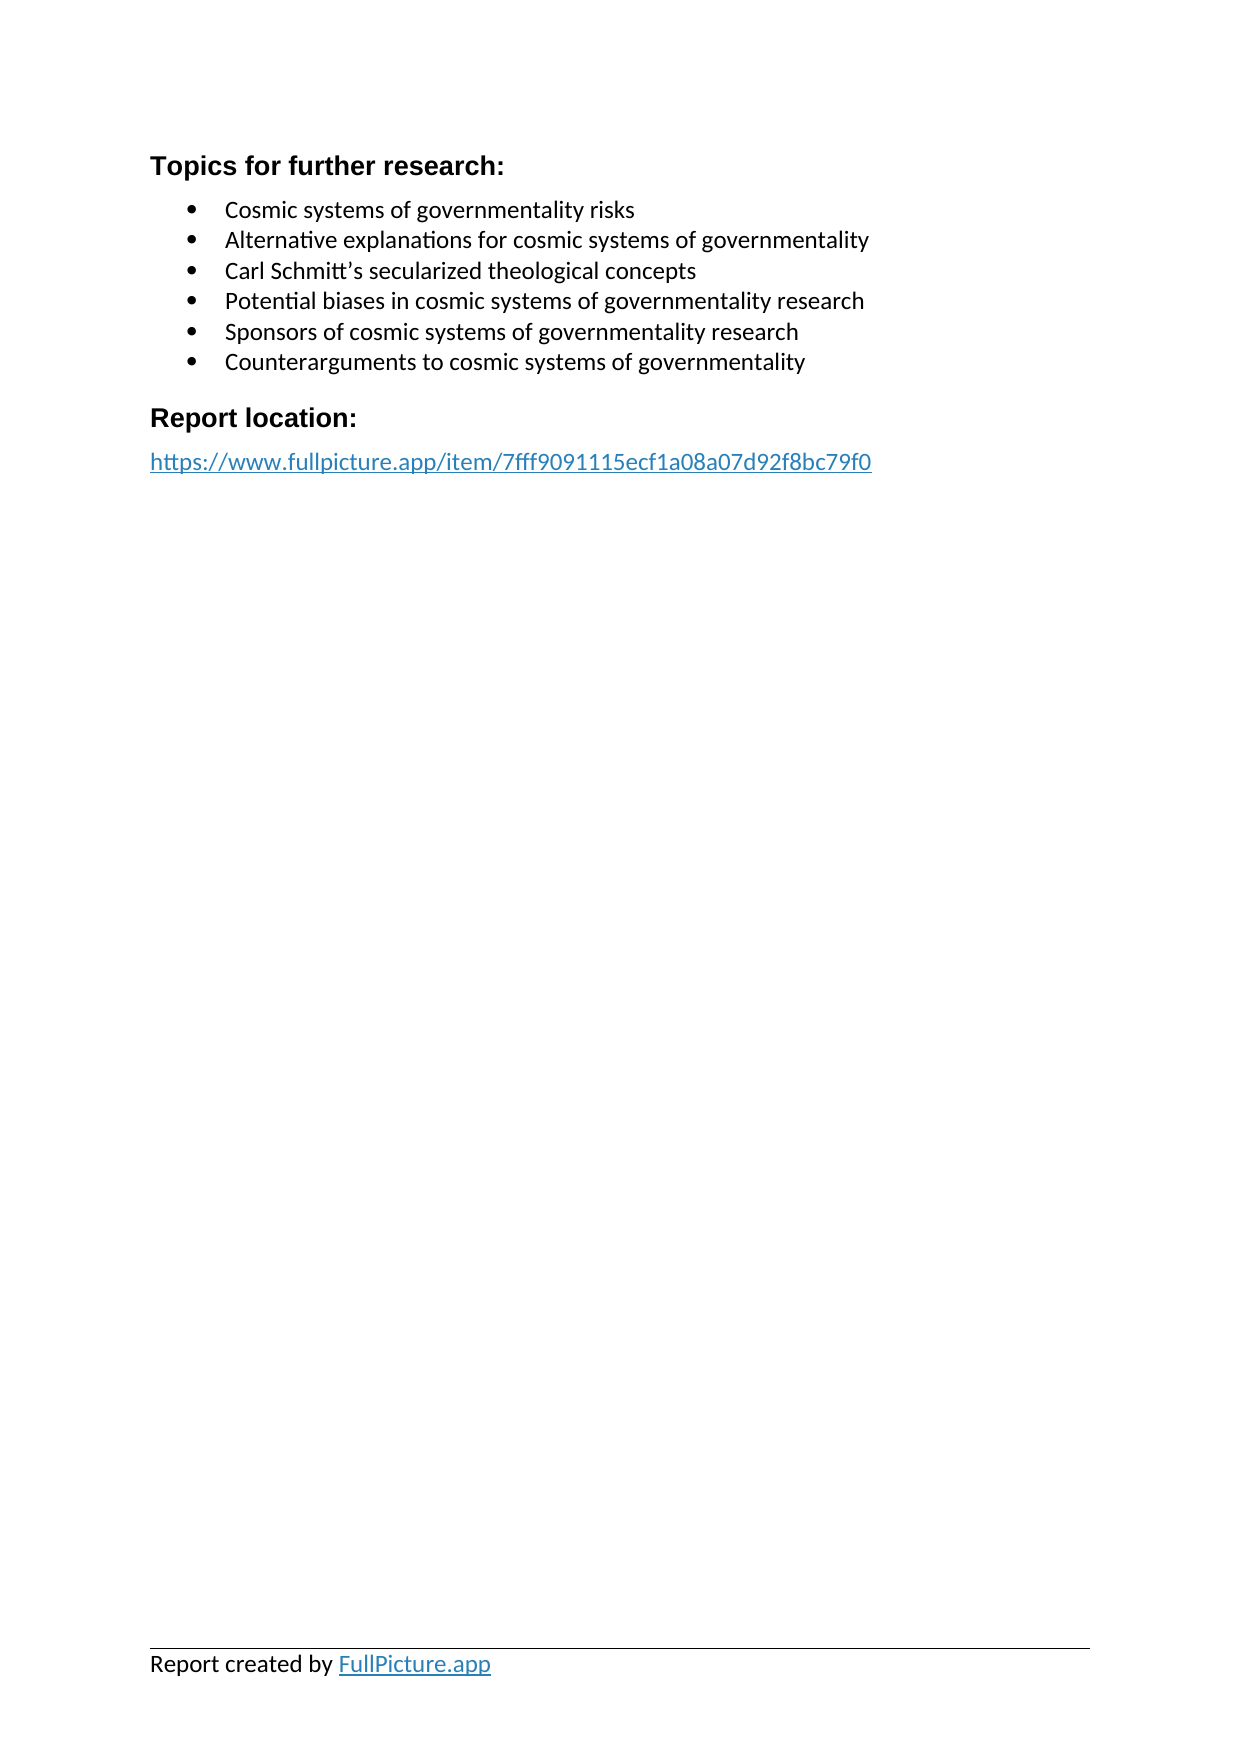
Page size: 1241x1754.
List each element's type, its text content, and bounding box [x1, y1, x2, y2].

list Carl Schmitt’s secularized theological concepts [187, 255, 1090, 285]
list Counterarguments to cosmic systems of governmentality [187, 346, 1090, 377]
list Sponsors of cosmic systems of governmentality research [187, 316, 1090, 346]
subtitle Report location: [150, 402, 1090, 433]
list Cosmic systems of governmentality risks [187, 194, 1090, 224]
list Alternative explanations for cosmic systems of governmentality [187, 224, 1090, 255]
text https://www.fullpicture.app/item/7fff9091115ecf1a08a07d92f8bc79f0 [150, 446, 1090, 476]
subtitle Topics for further research: [150, 150, 1090, 181]
list Potential biases in cosmic systems of governmentality research [187, 285, 1090, 316]
